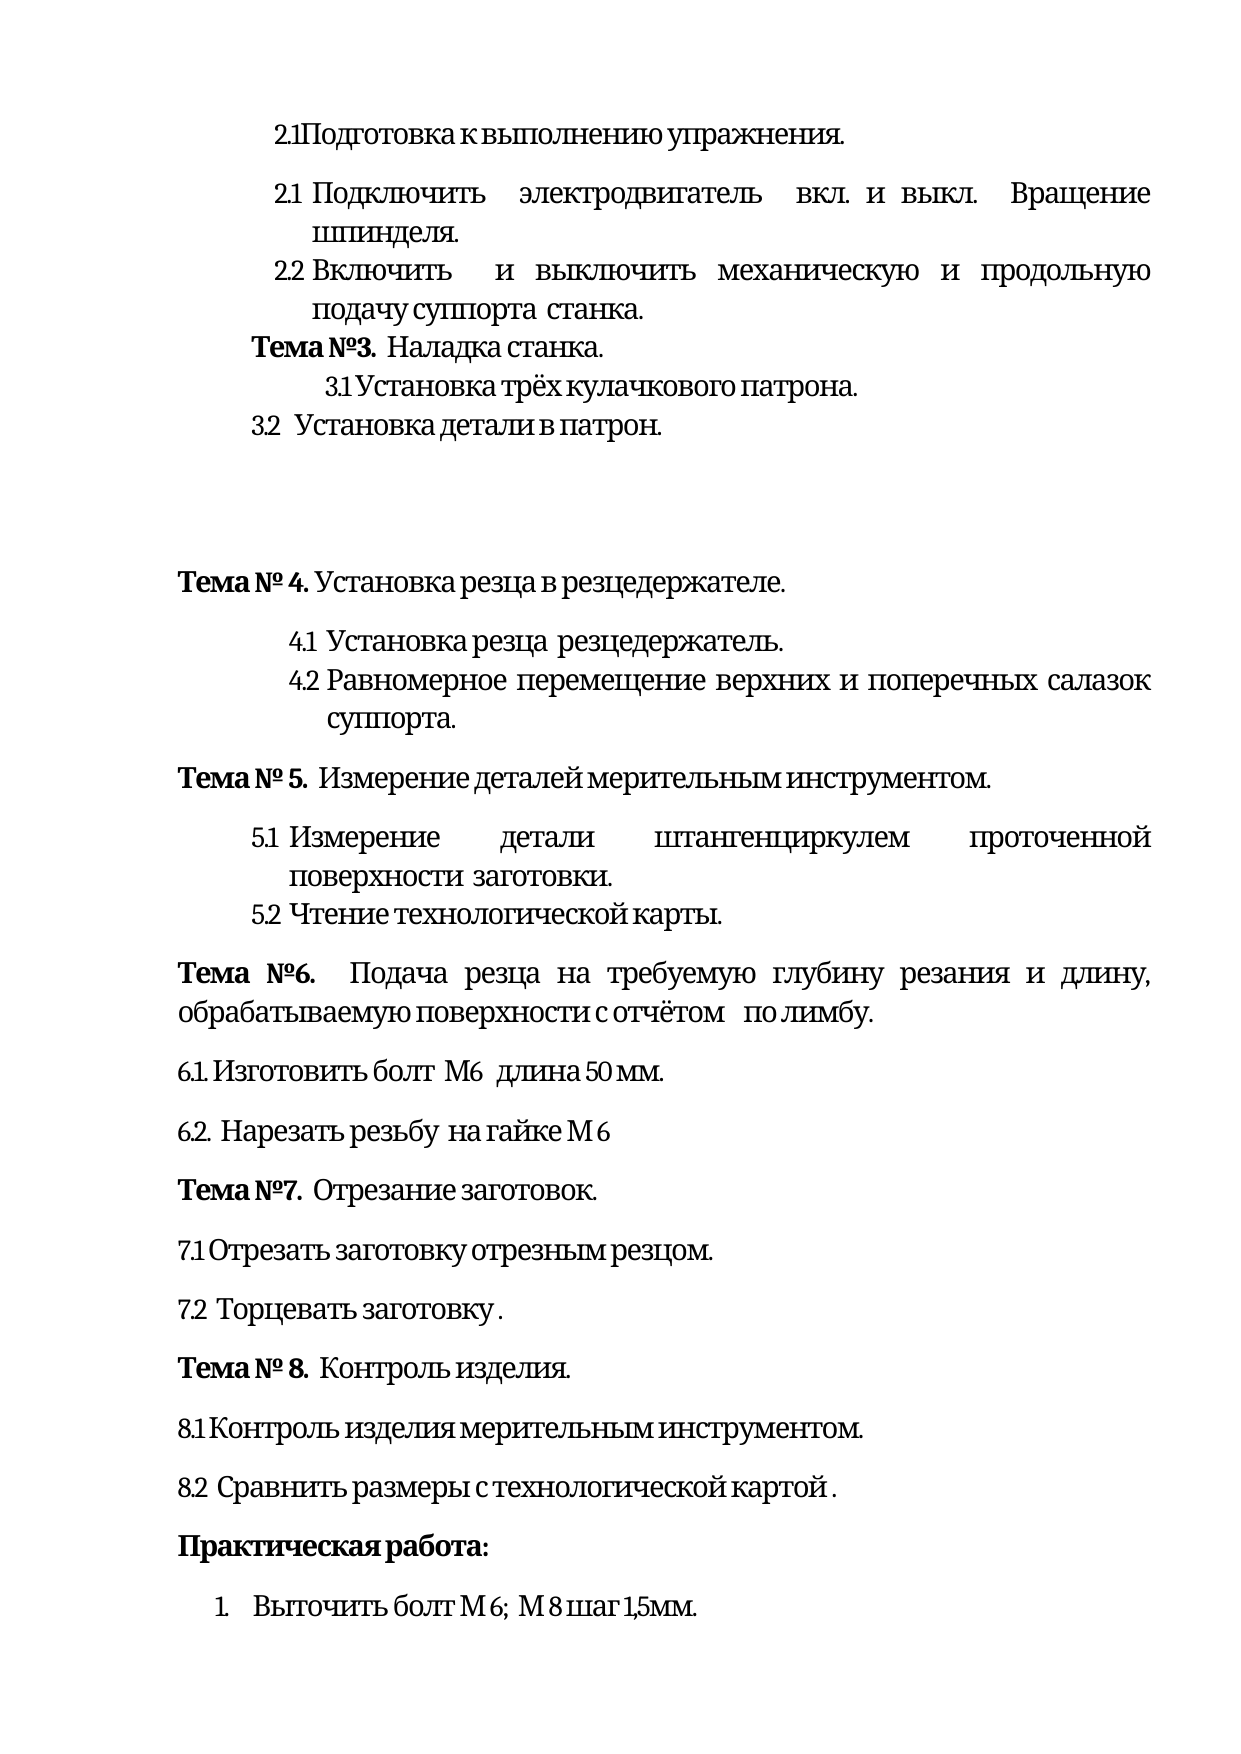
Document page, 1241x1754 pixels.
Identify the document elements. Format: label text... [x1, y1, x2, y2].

list Выточить болт М 6; М 8 шаг 1,5мм. [215, 1590, 1152, 1623]
text 6.2. Нарезать резьбу на гайке М 6 [177, 1115, 1152, 1148]
text Тема № 4. Установка резца в резцедержателе. [177, 566, 1152, 599]
list Включить и выключить механическую и продольную подачу суппорта станка. [274, 254, 1152, 327]
list Установка резца резцедержатель. [288, 625, 1152, 659]
list 3.1 Установка трёх кулачкового патрона. [251, 370, 1152, 404]
text 7.1 Отрезать заготовку отрезным резцом. [177, 1234, 1152, 1267]
text Тема №7. Отрезание заготовок. [177, 1174, 1152, 1208]
text Тема № 5. Измерение деталей мерительным инструментом. [177, 762, 1152, 795]
list Равномерное перемещение верхних и поперечных салазок суппорта. [288, 664, 1152, 736]
text Тема №6. Подача резца на требуемую глубину резания и длину, обрабатываемую поверхности с отчётом по лимбу. [177, 958, 1152, 1030]
text 2.1Подготовка к выполнению упражнения. [274, 118, 1152, 152]
text 7.2 Торцевать заготовку . [177, 1293, 1152, 1327]
text 6.1. Изготовить болт М6 длина 50 мм. [177, 1056, 1152, 1089]
text 8.2 Сравнить размеры с технологической картой . [177, 1471, 1152, 1505]
text Практическая работа: [177, 1531, 1152, 1564]
list Подключить электродвигатель вкл. и выкл. Вращение шпинделя. [274, 177, 1152, 249]
text Тема № 8. Контроль изделия. [177, 1352, 1152, 1386]
list Измерение детали штангенциркулем проточенной поверхности заготовки. [251, 821, 1152, 893]
list 3.2 Установка детали в патрон. [251, 409, 1152, 442]
text 8.1 Контроль изделия мерительным инструментом. [177, 1412, 1152, 1445]
list Тема №3. Наладка станка. [251, 332, 1152, 365]
list Чтение технологической карты. [251, 898, 1152, 932]
